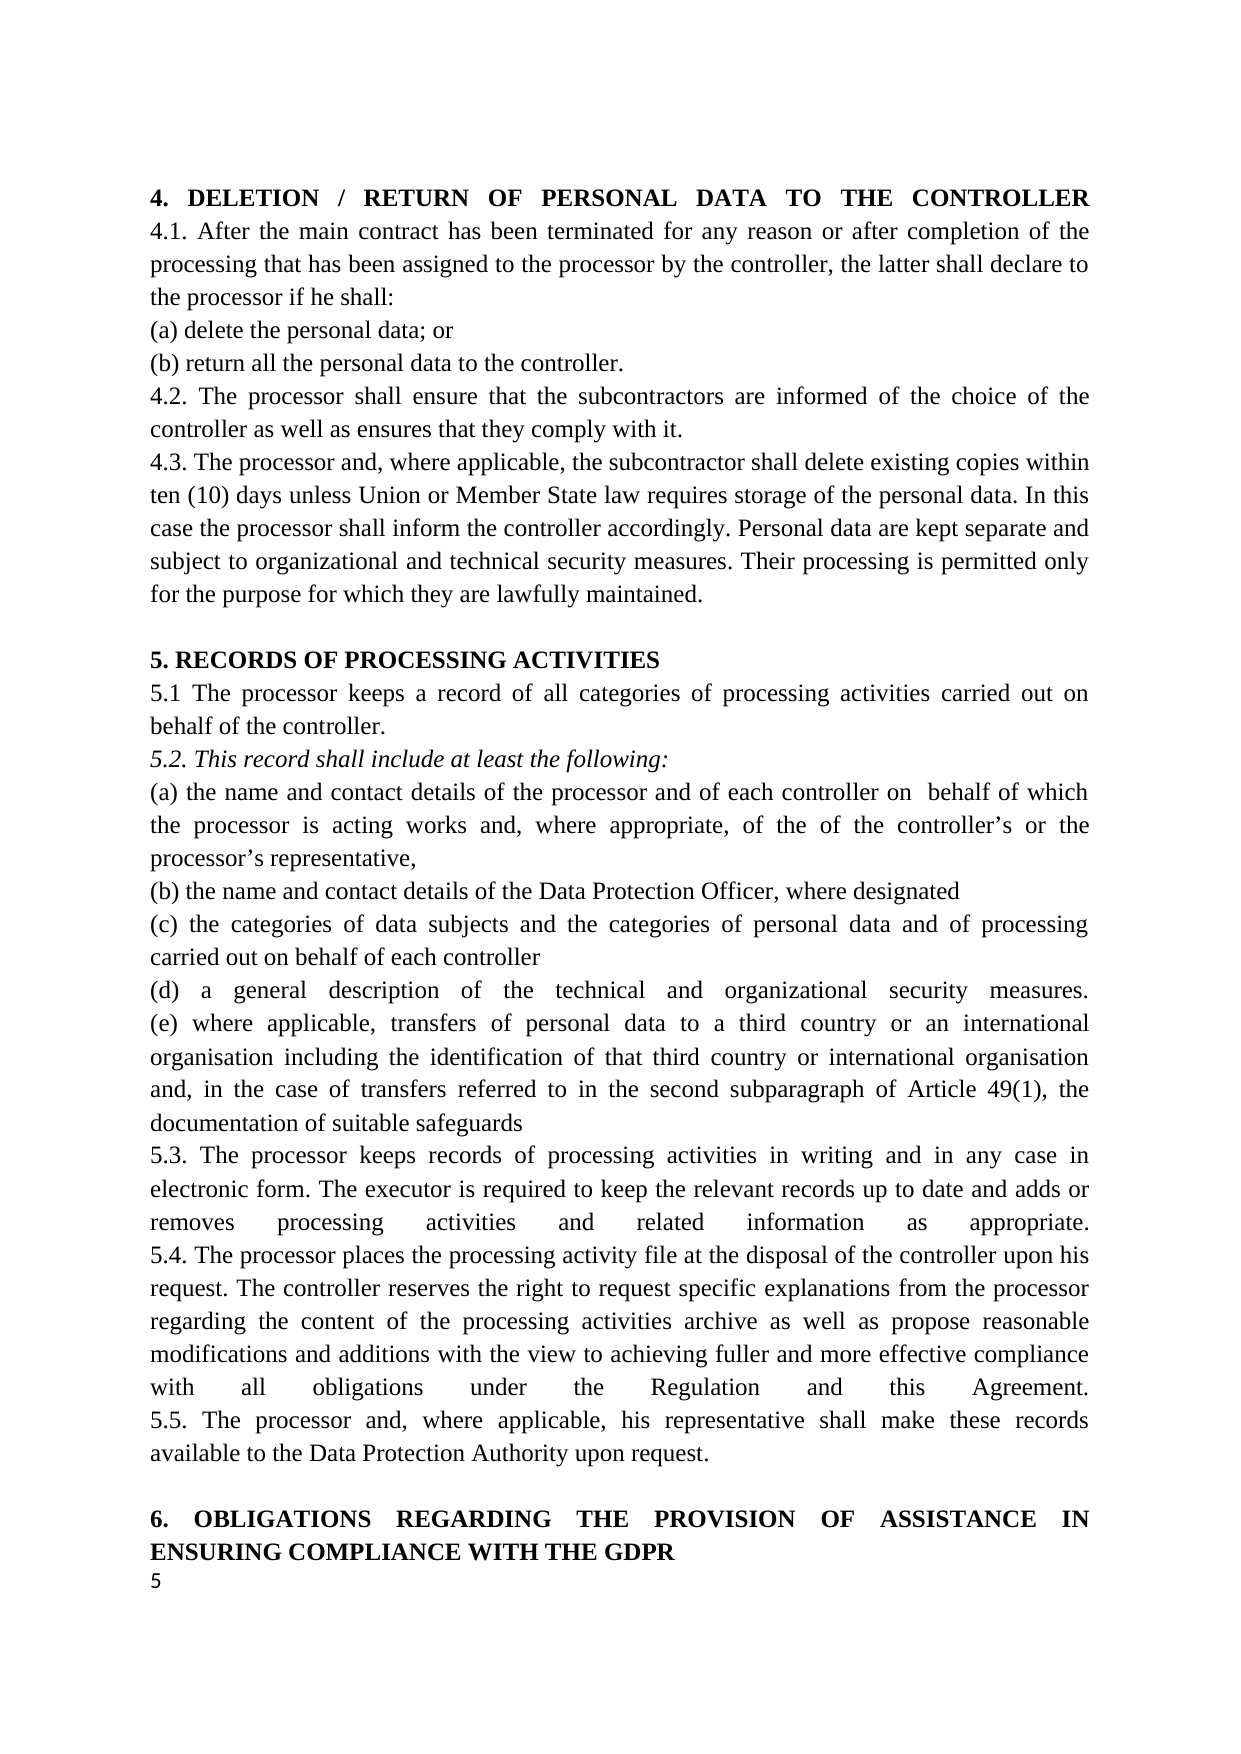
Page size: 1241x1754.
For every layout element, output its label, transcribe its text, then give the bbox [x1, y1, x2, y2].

text (a) the name and contact details of the processor and of each controller on behalf of which the processor is acting works and, where appropriate, of the of the controller’s or the processor’s representative, [150, 777, 1090, 872]
text (a) delete the personal data; or [150, 315, 1090, 344]
text (d) a general description of the technical and organizational security measures. (e) where applicable, transfers of personal data to a third country or an international organisation including the identification of that third country or international organisation and, in the case of transfers referred to in the second subparagraph of Article 49(1), the documentation of suitable safeguards [150, 976, 1090, 1136]
text 5.1 The processor keeps a record of all categories of processing activities carried out on behalf of the controller. [150, 678, 1090, 740]
text 5. RECORDS OF PROCESSING ACTIVITIES [150, 612, 1090, 674]
text 5.2. This record shall include at least the following: [150, 744, 1090, 773]
text (c) the categories of data subjects and the categories of personal data and of processing carried out on behalf of each controller [150, 909, 1090, 971]
text 4.3. The processor and, where applicable, the subcontractor shall delete existing copies within ten (10) days unless Union or Member State law requires storage of the personal data. In this case the processor shall inform the controller accordingly. Personal data are kept separate and subject to organizational and technical security measures. Their processing is permitted only for the purpose for which they are lawfully maintained. [150, 447, 1090, 608]
text 5.3. The processor keeps records of processing activities in writing and in any case in electronic form. The executor is required to keep the relevant records up to date and adds or removes processing activities and related information as appropriate. 5.4. The processor places the processing activity file at the disposal of the controller upon his request. The controller reserves the right to request specific explanations from the processor regarding the content of the processing activities archive as well as propose reasonable modifications and additions with the view to achieving fuller and more effective compliance with all obligations under the Regulation and this Agreement. 5.5. The processor and, where applicable, his representative shall make these records available to the Data Protection Authority upon request. [150, 1141, 1090, 1467]
text 4.2. The processor shall ensure that the subcontractors are informed of the choice of the controller as well as ensures that they comply with it. [150, 381, 1090, 443]
text 6. OBLIGATIONS REGARDING THE PROVISION OF ASSISTANCE IN ENSURING COMPLIANCE WITH THE GDPR [150, 1504, 1090, 1566]
text 4. DELETION / RETURN OF PERSONAL DATA TO THE CONTROLLER 4.1. After the main contract has been terminated for any reason or after completion of the processing that has been assigned to the processor by the controller, the latter shall declare to the processor if he shall: [150, 183, 1090, 311]
text (b) the name and contact details of the Data Protection Officer, where designated [150, 876, 1090, 905]
text (b) return all the personal data to the controller. [150, 348, 1090, 377]
